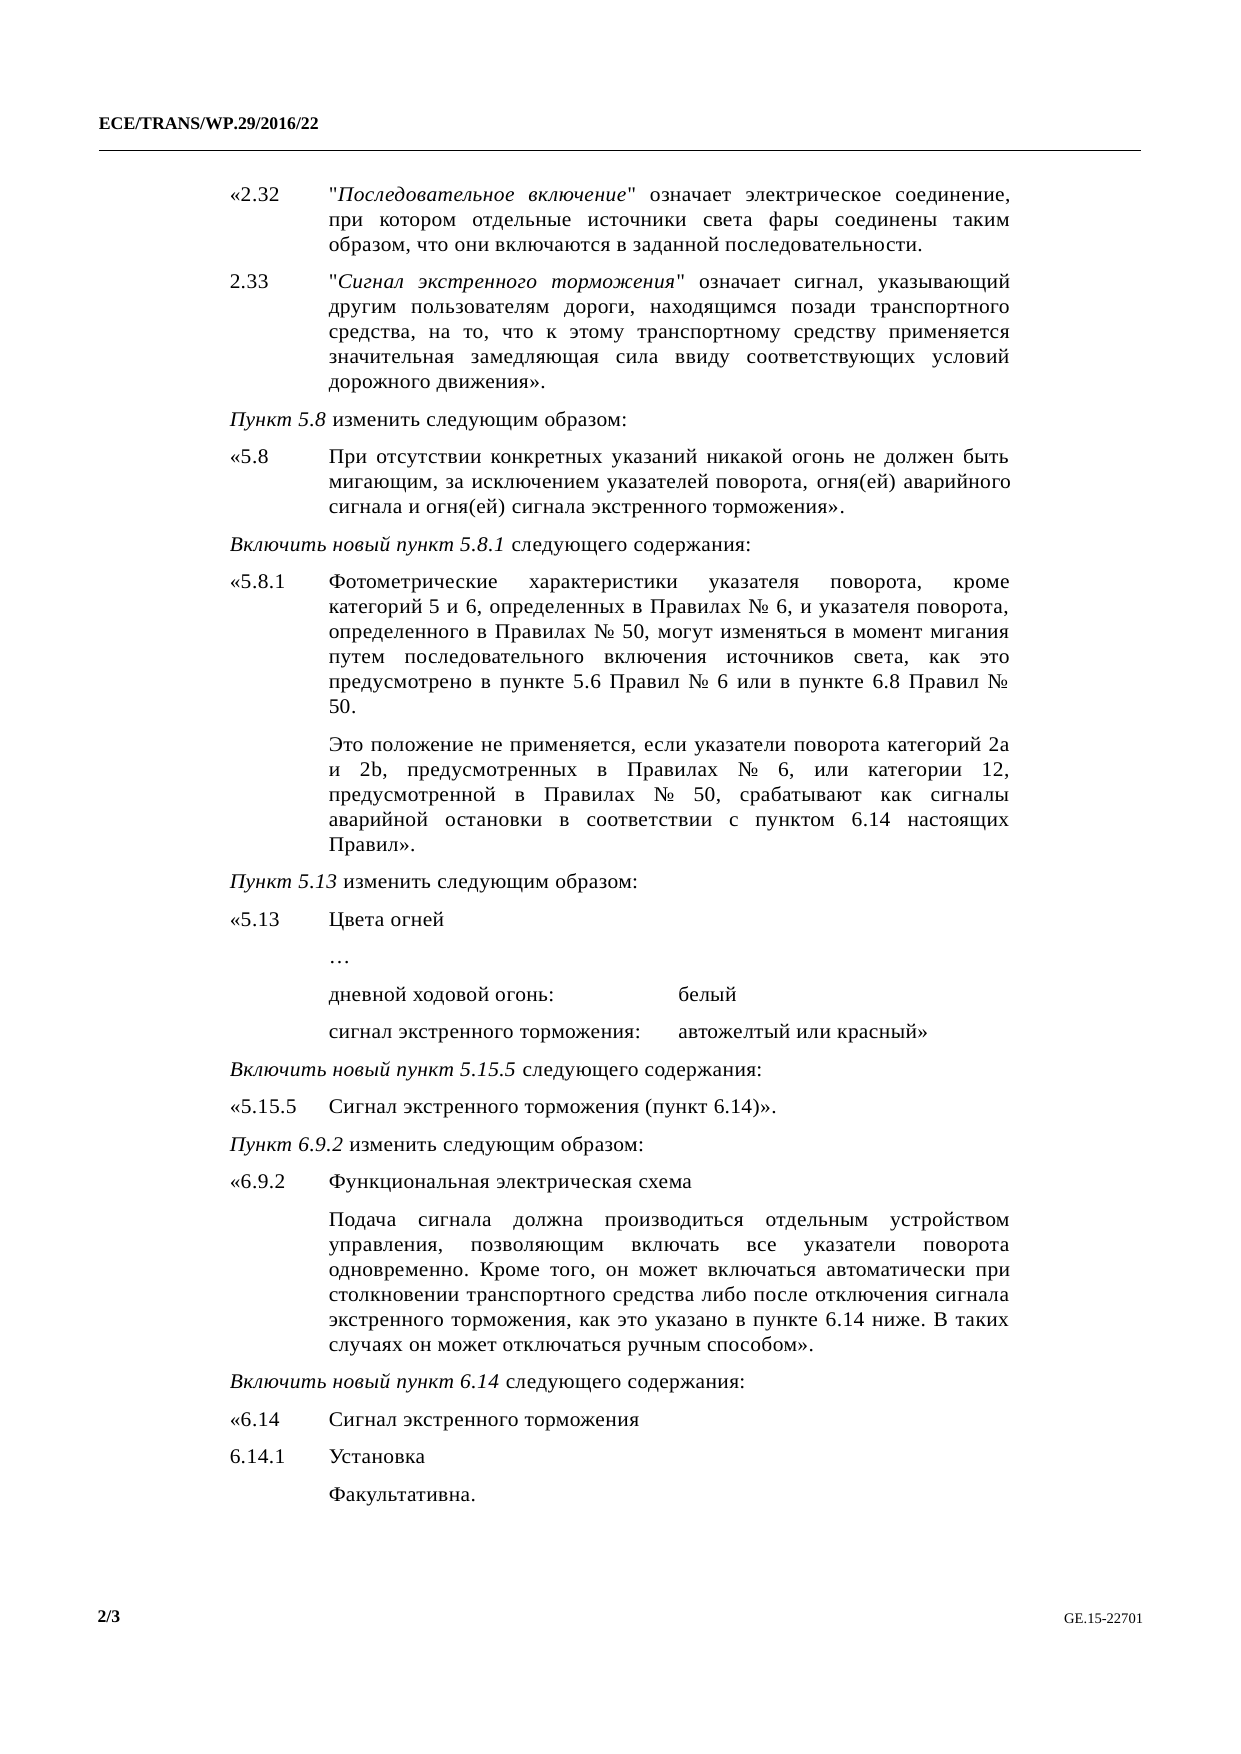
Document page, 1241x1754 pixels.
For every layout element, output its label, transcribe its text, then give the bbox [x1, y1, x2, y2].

text Включить новый пункт 5.8.1 следующего содержания: [229, 531, 1011, 556]
text 6.14.1 Установка [229, 1444, 1011, 1469]
text Включить новый пункт 6.14 следующего содержания: [229, 1369, 1011, 1394]
text Факультативна. [229, 1481, 1011, 1506]
text дневной ходовой огонь: белый [229, 981, 1011, 1006]
text Пункт 5.8 изменить следующим образом: [229, 406, 1011, 431]
text «5.8.1 Фотометрические характеристики указателя поворота, кроме категорий 5 и 6, определенных в Правилах № 6, и указателя поворота, определенного в Правилах № 50, могут изменяться в момент мигания путем последовательного включения источников света, как это предусмотрено в пункте 5.6 Правил № 6 или в пункте 6.8 Правил № 50. [229, 569, 1011, 719]
text «5.15.5 Сигнал экстренного торможения (пункт 6.14)». [229, 1094, 1011, 1119]
text «6.9.2 Функциональная электрическая схема [229, 1169, 1011, 1194]
text … [229, 944, 1011, 969]
text 2.33 "Сигнал экстренного торможения" означает сигнал, указывающий другим пользователям дороги, находящимся позади транспортного средства, на то, что к этому транспортному средству применяется значительная замедляющая сила ввиду соответствующих условий дорожного движения». [229, 269, 1011, 394]
text Это положение не применяется, если указатели поворота категорий 2а и 2b, предусмотренных в Правилах № 6, или категории 12, предусмотренной в Правилах № 50, срабатывают как сигналы аварийной остановки в соответствии с пунктом 6.14 настоящих Правил». [229, 731, 1011, 856]
text Подача сигнала должна производиться отдельным устройством управления, позволяющим включать все указатели поворота одновременно. Кроме того, он может включаться автоматически при столкновении транспортного средства либо после отключения сигнала экстренного торможения, как это указано в пункте 6.14 ниже. В таких случаях он может отключаться ручным способом». [229, 1206, 1011, 1356]
text Пункт 5.13 изменить следующим образом: [229, 869, 1011, 894]
text «6.14 Сигнал экстренного торможения [229, 1406, 1011, 1431]
text «5.8 При отсутствии конкретных указаний никакой огонь не должен быть мигающим, за исключением указателей поворота, огня(ей) аварийного сигнала и огня(ей) сигнала экстренного торможения». [229, 444, 1011, 519]
text Включить новый пункт 5.15.5 следующего содержания: [229, 1056, 1011, 1081]
text сигнал экстренного торможения: автожелтый или красный» [229, 1019, 1011, 1044]
text «2.32 "Последовательное включение" означает электрическое соединение, при котором отдельные источники света фары соединены таким образом, что они включаются в заданной последовательности. [229, 181, 1011, 256]
text Пункт 6.9.2 изменить следующим образом: [229, 1131, 1011, 1156]
text «5.13 Цвета огней [229, 906, 1011, 931]
